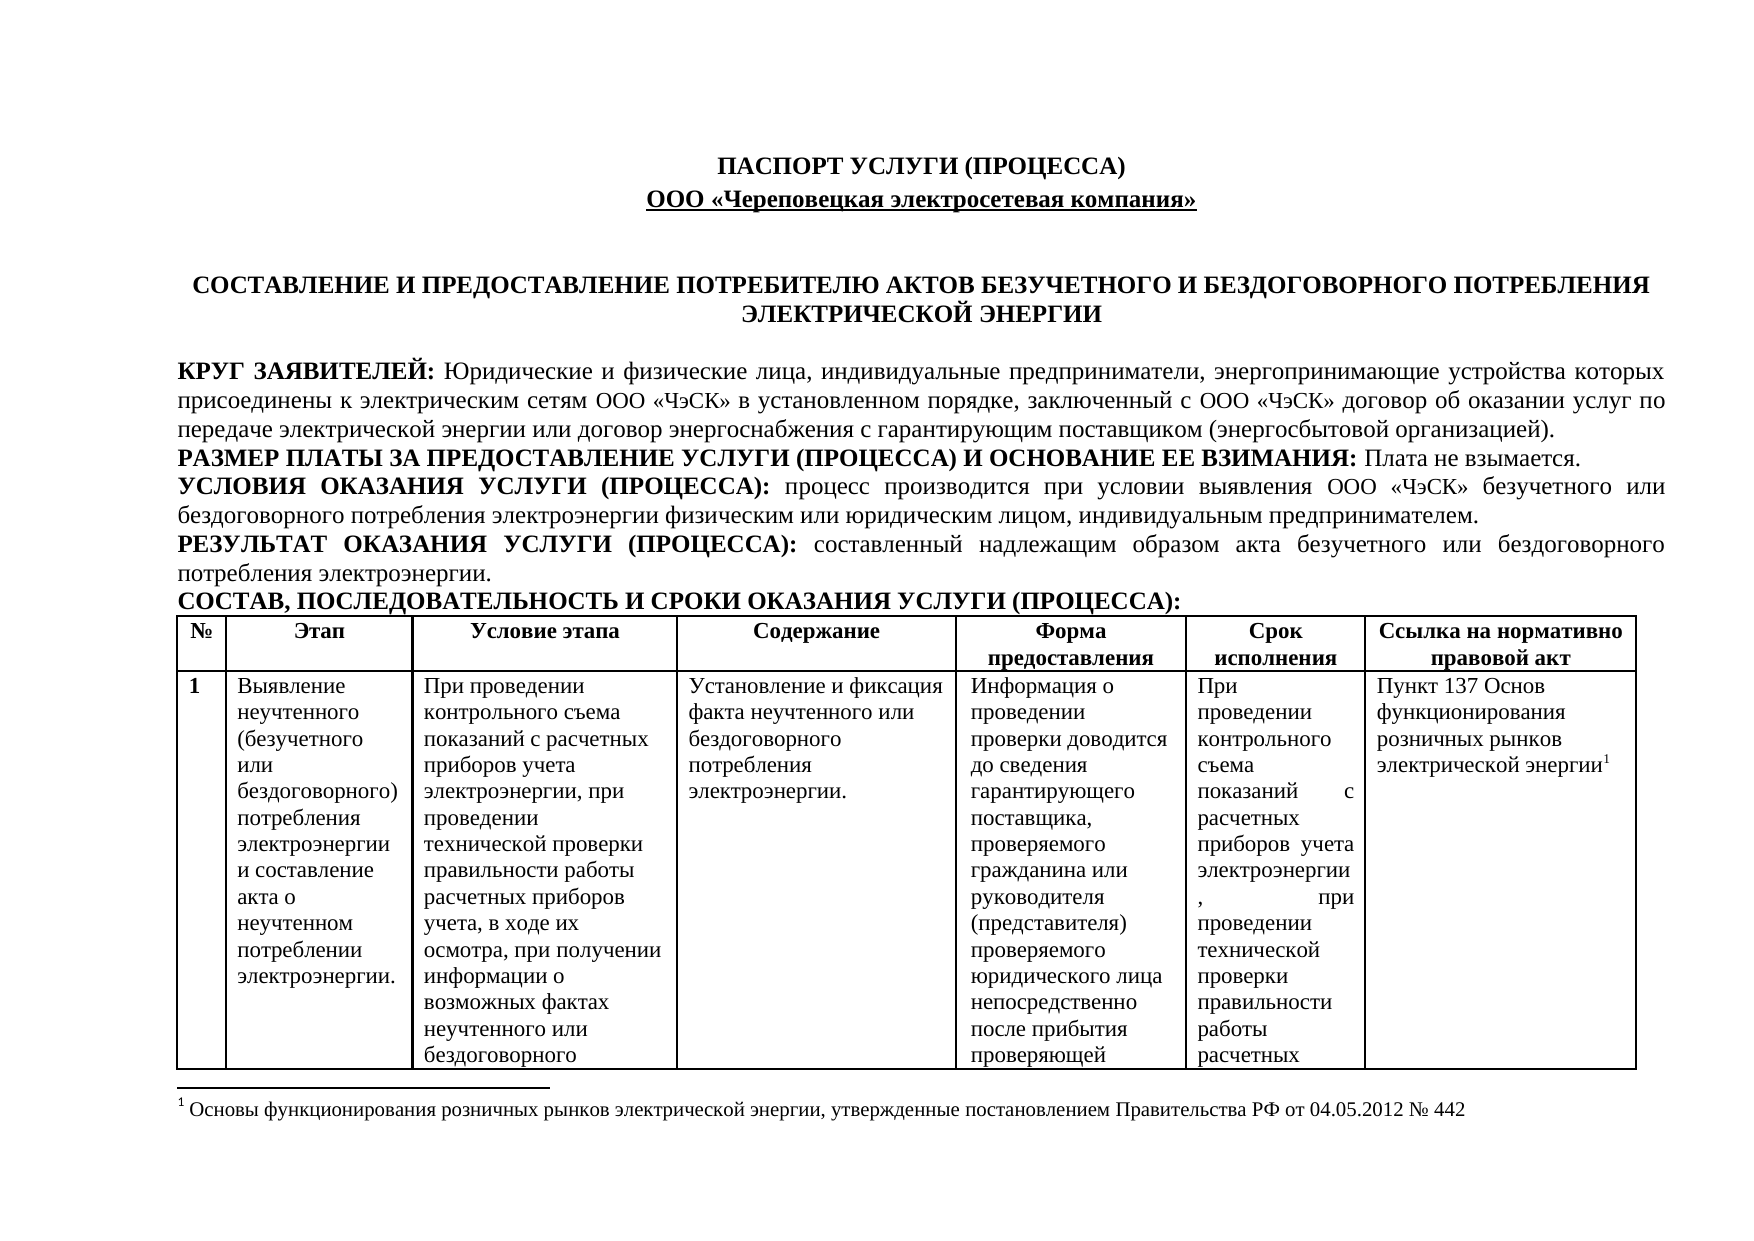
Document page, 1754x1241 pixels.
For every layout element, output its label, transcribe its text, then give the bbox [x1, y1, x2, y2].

table_header Условие этапа [414, 617, 676, 670]
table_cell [1187, 672, 1364, 1067]
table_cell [1366, 672, 1635, 1067]
table_header Ссылка на нормативно правовой акт [1366, 617, 1635, 670]
text РАЗМЕР ПЛАТЫ ЗА ПРЕДОСТАВЛЕНИЕ УСЛУГИ (ПРОЦЕССА) И ОСНОВАНИЕ ЕЕ ВЗИМАНИЯ: Плата не взымается. [177, 443, 1665, 471]
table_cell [678, 672, 955, 1067]
text КРУГ ЗАЯВИТЕЛЕЙ: Юридические и физические лица, индивидуальные предприниматели, энергопринимающие устройства которых присоединены к электрическим сетям ООО «ЧэСК» в установленном порядке, заключенный с ООО «ЧэСК» договор об оказании услуг по передаче электрической энергии или договор энергоснабжения с гарантирующим поставщиком (энергосбытовой организацией). [177, 356, 1665, 443]
subtitle ПАСПОРТ УСЛУГИ (ПРОЦЕССА) [177, 151, 1665, 180]
text СОСТАВЛЕНИЕ И ПРЕДОСТАВЛЕНИЕ ПОТРЕБИТЕЛЮ АКТОВ БЕЗУЧЕТНОГО И БЕЗДОГОВОРНОГО ПОТРЕБЛЕНИЯ ЭЛЕКТРИЧЕСКОЙ ЭНЕРГИИ [177, 270, 1665, 328]
table_header Этап [227, 617, 411, 670]
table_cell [957, 672, 1185, 1067]
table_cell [414, 672, 676, 1067]
table_header Срок исполнения [1187, 617, 1364, 670]
table_header Форма предоставления [957, 617, 1185, 670]
text УСЛОВИЯ ОКАЗАНИЯ УСЛУГИ (ПРОЦЕССА): процесс производится при условии выявления ООО «ЧэСК» безучетного или бездоговорного потребления электроэнергии физическим или юридическим лицом, индивидуальным предпринимателем. [177, 471, 1665, 529]
table_header Содержание [678, 617, 955, 670]
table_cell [227, 672, 411, 1067]
text РЕЗУЛЬТАТ ОКАЗАНИЯ УСЛУГИ (ПРОЦЕССА): составленный надлежащим образом акта безучетного или бездоговорного потребления электроэнергии. [177, 529, 1665, 586]
text СОСТАВ, ПОСЛЕДОВАТЕЛЬНОСТЬ И СРОКИ ОКАЗАНИЯ УСЛУГИ (ПРОЦЕССА): [177, 586, 1665, 615]
table_header № [178, 617, 225, 670]
table_cell 1 [178, 672, 225, 1067]
subtitle ООО «Череповецкая электросетевая компания» [177, 184, 1665, 213]
